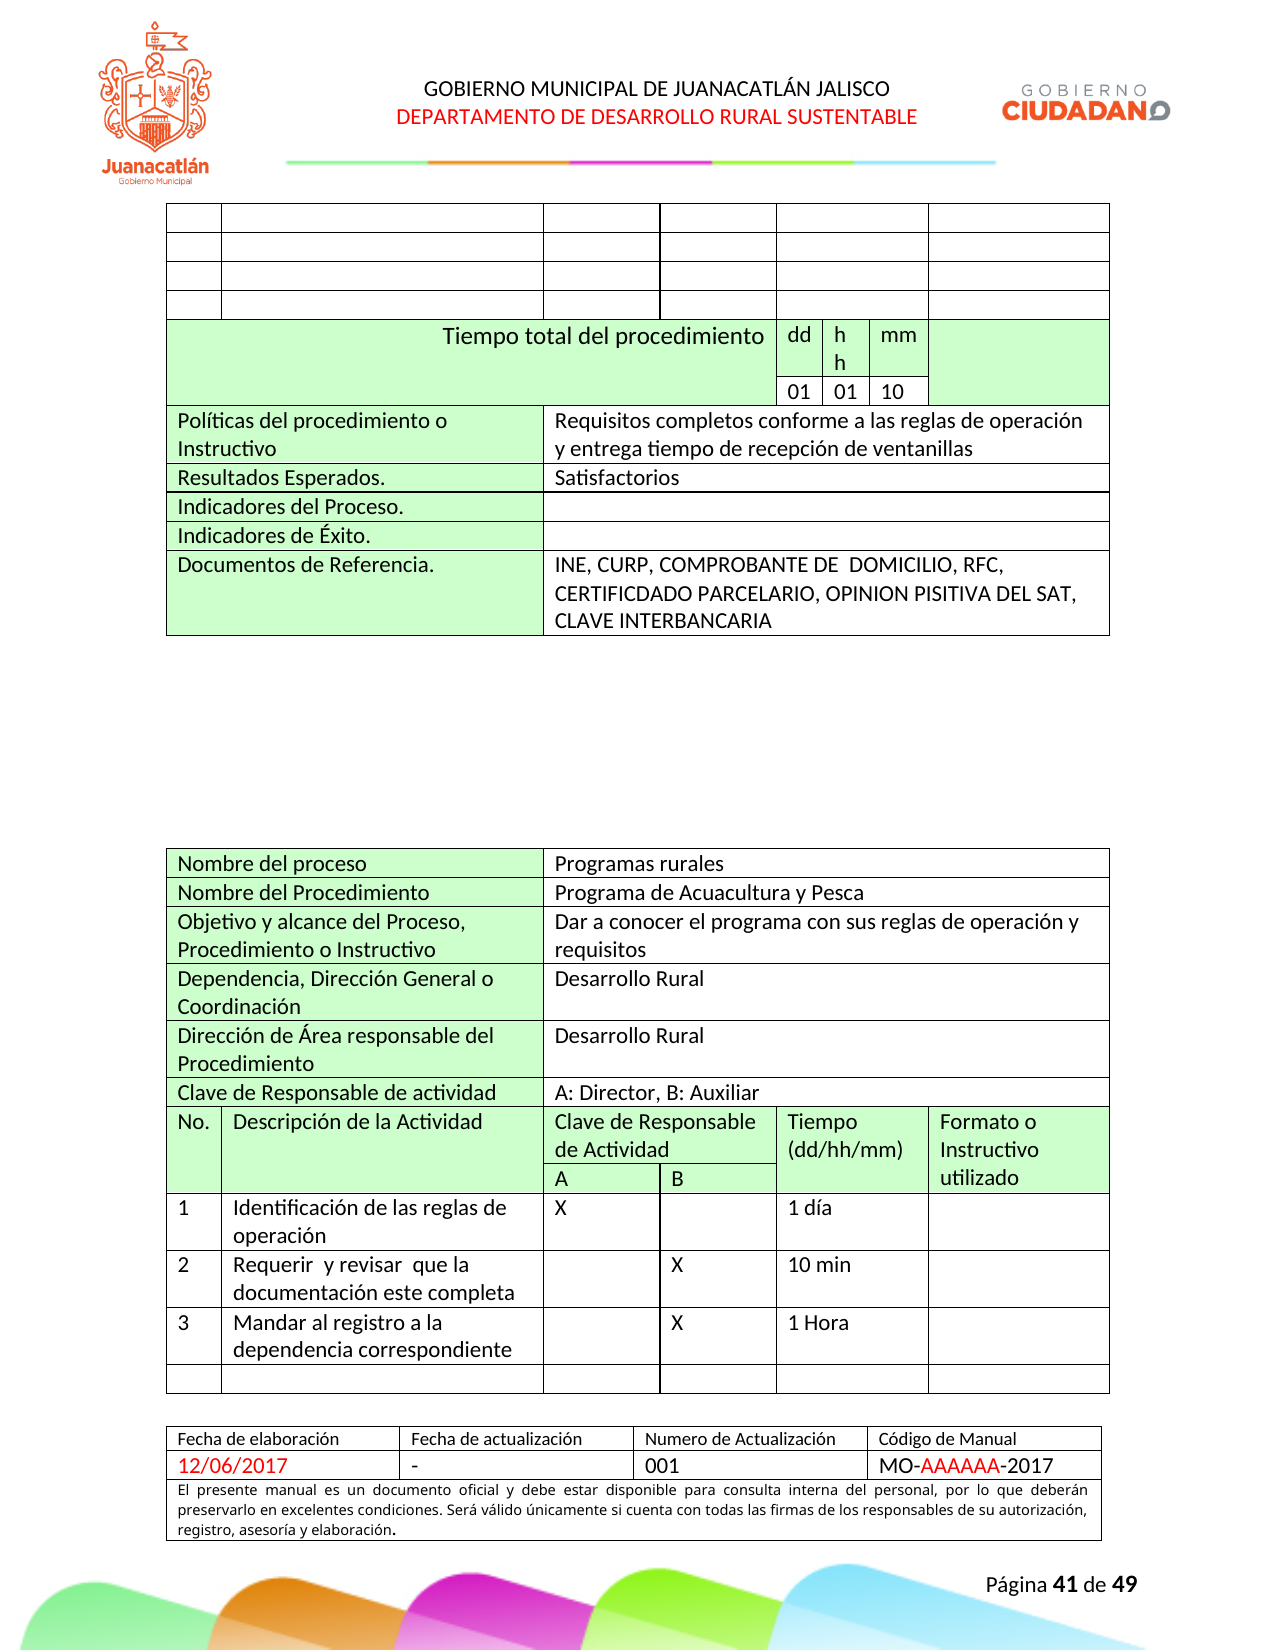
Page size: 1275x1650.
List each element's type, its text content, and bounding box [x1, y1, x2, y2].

table_cell Nombre del Procedimiento [167, 878, 543, 906]
table_cell [661, 262, 776, 290]
table_cell [544, 1308, 659, 1364]
table_cell [222, 1365, 543, 1393]
table_cell [167, 204, 221, 232]
table_cell A: Director, B: Auxiliar [544, 1078, 1109, 1106]
table_cell [777, 262, 928, 290]
table_cell Tiempo total del procedimiento [167, 320, 776, 405]
table_cell [661, 1365, 776, 1393]
table_cell Dependencia, Dirección General o Coordinación [167, 964, 543, 1020]
table_cell [661, 291, 776, 319]
table_cell [544, 262, 659, 290]
table_cell Desarrollo Rural [544, 964, 1109, 1020]
table_cell 01 [823, 377, 869, 405]
table_cell [929, 320, 1109, 405]
table_cell mm [870, 320, 928, 376]
table_cell X [661, 1251, 776, 1307]
table_cell [777, 291, 928, 319]
table_cell [222, 291, 543, 319]
table_cell [661, 1194, 776, 1249]
table_cell Indicadores del Proceso. [167, 493, 543, 521]
table_cell Objetivo y alcance del Proceso, Procedimiento o Instructivo [167, 907, 543, 963]
table_cell Identificación de las reglas de operación [222, 1194, 543, 1249]
table_cell [167, 262, 221, 290]
table_cell Desarrollo Rural [544, 1021, 1109, 1077]
table_cell [222, 262, 543, 290]
table_cell [167, 233, 221, 261]
table_cell INE, CURP, COMPROBANTE DE DOMICILIO, RFC, CERTIFICDADO PARCELARIO, OPINION PISITIVA DEL SAT, CLAVE INTERBANCARIA [544, 551, 1109, 635]
table_cell Requerir y revisar que la documentación este completa [222, 1251, 543, 1307]
table_header Programas rurales [544, 849, 1109, 877]
table_cell [929, 233, 1109, 261]
table_cell X [661, 1308, 776, 1364]
table_cell No. [167, 1107, 221, 1192]
table_cell Descripción de la Actividad [222, 1107, 543, 1192]
table_cell [777, 204, 928, 232]
table_cell [544, 291, 659, 319]
table_cell Políticas del procedimiento o Instructivo [167, 406, 543, 462]
table_cell [777, 1365, 928, 1393]
table_cell X [544, 1194, 659, 1249]
table_cell Formato o Instructivo utilizado [929, 1107, 1109, 1192]
table_cell [661, 204, 776, 232]
table_cell Satisfactorios [544, 464, 1109, 491]
table_cell [929, 204, 1109, 232]
table_cell Indicadores de Éxito. [167, 522, 543, 549]
table_cell Clave de Responsable de actividad [167, 1078, 543, 1106]
table_cell 10 min [777, 1251, 928, 1307]
table_cell B [661, 1164, 776, 1192]
table_cell [661, 233, 776, 261]
table_cell Programa de Acuacultura y Pesca [544, 878, 1109, 906]
table_cell [167, 1365, 221, 1393]
table_cell Dar a conocer el programa con sus reglas de operación y requisitos [544, 907, 1109, 963]
table_cell [544, 493, 1109, 521]
table_cell dd [777, 320, 822, 376]
table_cell Clave de Responsable de Actividad [544, 1107, 776, 1163]
table_cell [929, 1365, 1109, 1393]
table_cell Tiempo (dd/hh/mm) [777, 1107, 928, 1192]
table_cell [222, 204, 543, 232]
table_cell hh [823, 320, 869, 376]
table_cell [544, 1365, 659, 1393]
table_cell 3 [167, 1308, 221, 1364]
table_cell [544, 204, 659, 232]
table_cell A [544, 1164, 659, 1192]
table_cell [544, 1251, 659, 1307]
table_cell Resultados Esperados. [167, 464, 543, 491]
table_cell [544, 522, 1109, 549]
table_cell Mandar al registro a la dependencia correspondiente [222, 1308, 543, 1364]
table_cell [544, 233, 659, 261]
table_cell [929, 291, 1109, 319]
table_cell [222, 233, 543, 261]
table_cell Requisitos completos conforme a las reglas de operación y entrega tiempo de recepción de ventanillas [544, 406, 1109, 462]
table_cell 1 Hora [777, 1308, 928, 1364]
table_cell [777, 233, 928, 261]
table_cell 1 día [777, 1194, 928, 1249]
picture [0, 0, 1275, 1650]
table_cell 2 [167, 1251, 221, 1307]
table_cell [929, 1251, 1109, 1307]
table_cell 10 [870, 377, 928, 405]
table_cell 1 [167, 1194, 221, 1249]
table_header Nombre del proceso [167, 849, 543, 877]
table_cell [167, 291, 221, 319]
table_cell [929, 1194, 1109, 1249]
table_cell [929, 262, 1109, 290]
table_cell Dirección de Área responsable del Procedimiento [167, 1021, 543, 1077]
table_cell Documentos de Referencia. [167, 551, 543, 635]
table_cell [929, 1308, 1109, 1364]
table_cell 01 [777, 377, 822, 405]
